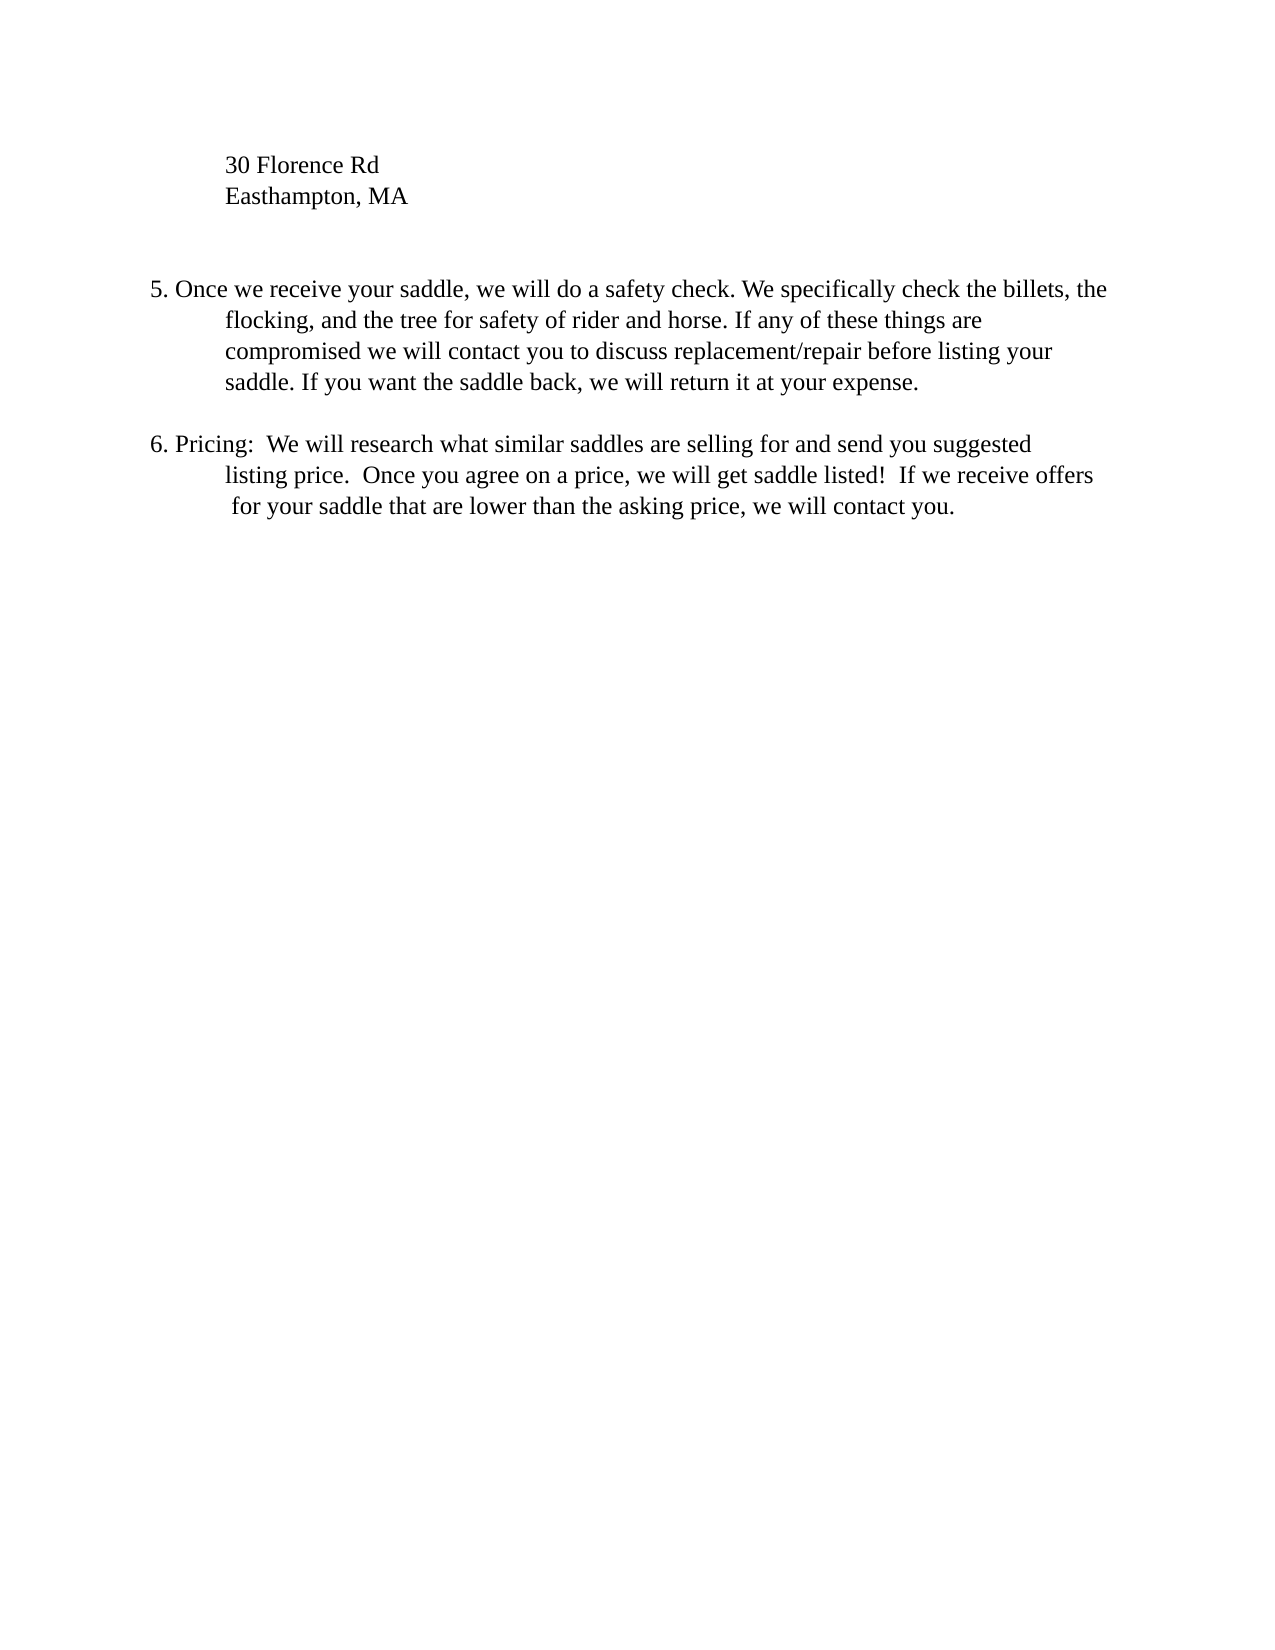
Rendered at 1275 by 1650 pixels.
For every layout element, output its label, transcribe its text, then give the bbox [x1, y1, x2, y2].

list 5. Once we receive your saddle, we will do a safety check. We specifically check the billets, the [84, 274, 1125, 303]
list 6. Pricing: We will research what similar saddles are selling for and send you suggested [150, 429, 1125, 458]
list compromised we will contact you to discuss replacement/repair before listing your saddle. If you want the saddle back, we will return it at your expense. [225, 336, 1125, 396]
list 30 Florence Rd [141, 150, 1125, 179]
list flocking, and the tree for safety of rider and horse. If any of these things are [84, 305, 1125, 334]
list listing price. Once you agree on a price, we will get saddle listed! If we receive offers [150, 460, 1125, 489]
list for your saddle that are lower than the asking price, we will contact you. [150, 491, 1125, 520]
list Easthampton, MA [141, 181, 1125, 210]
